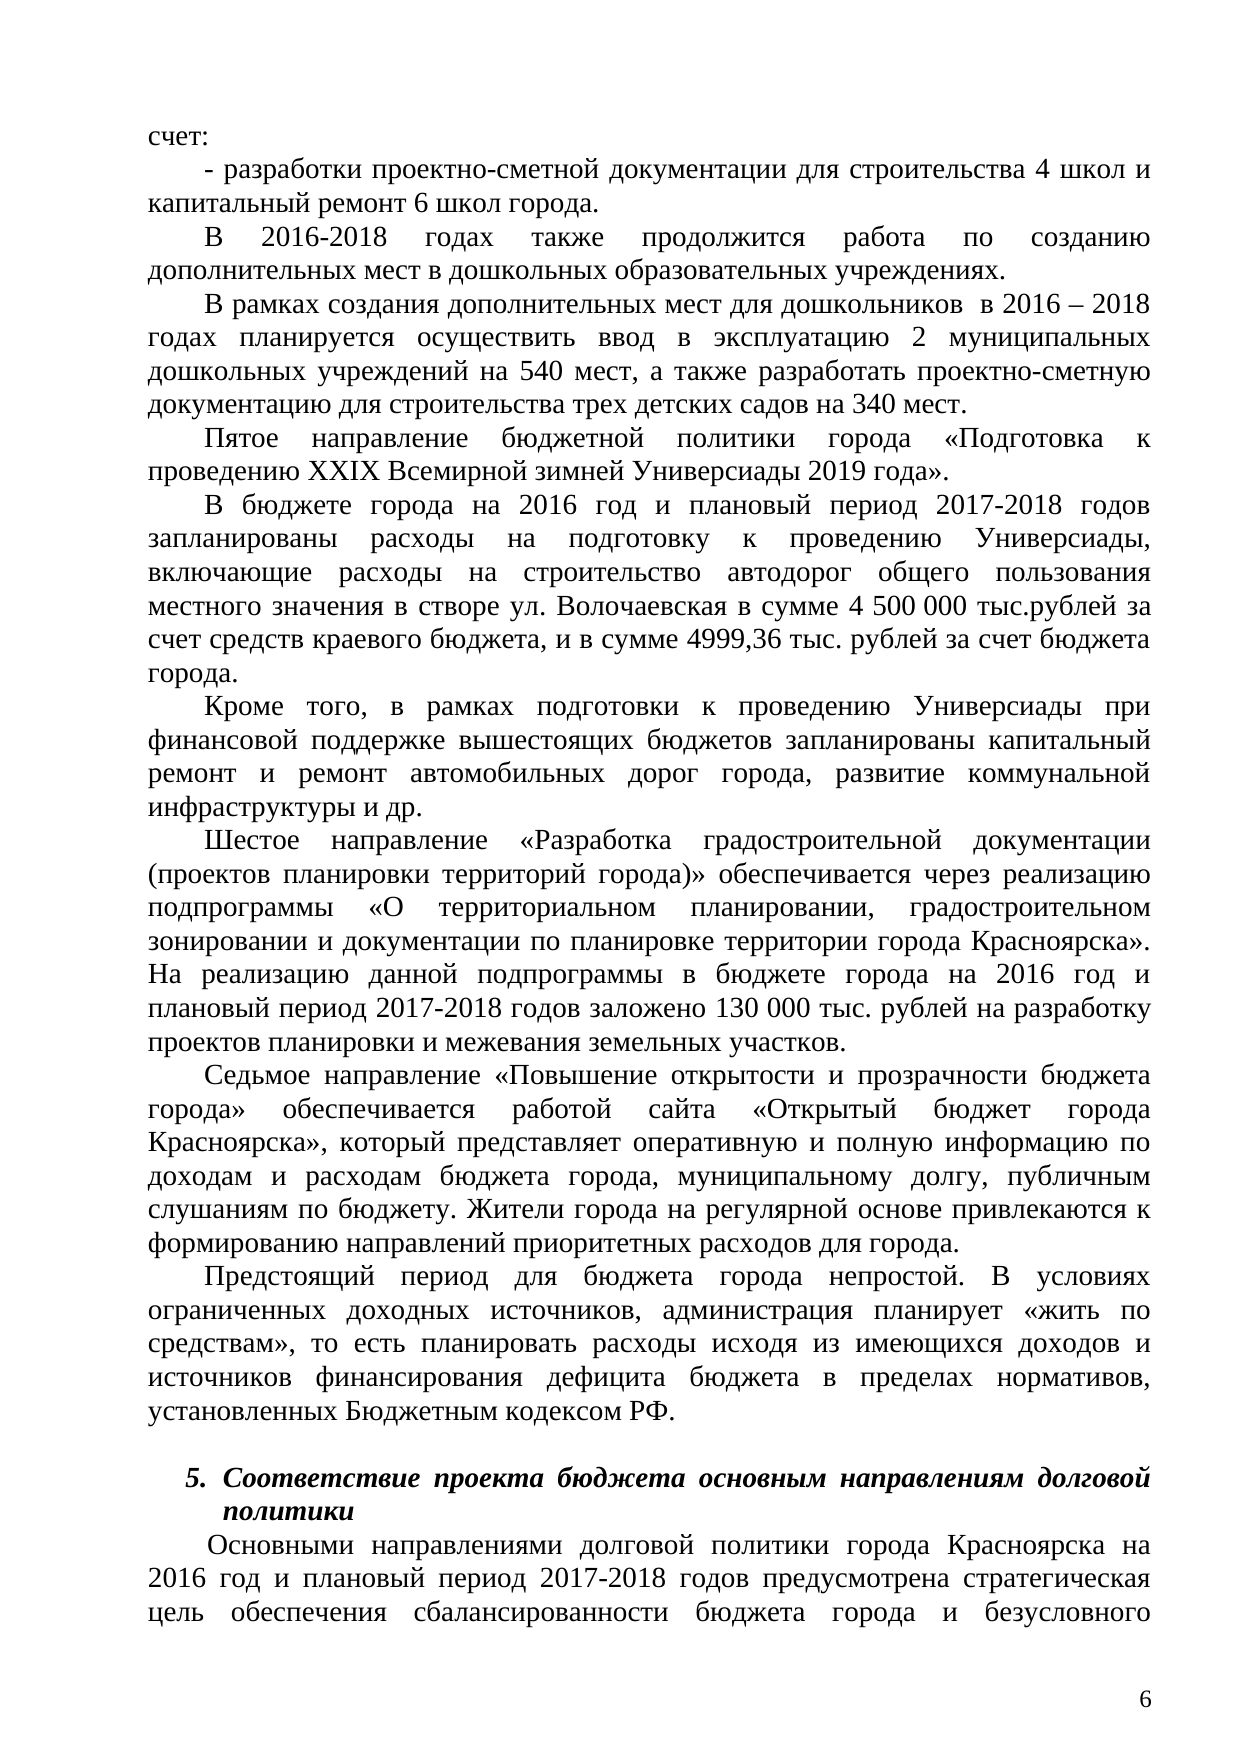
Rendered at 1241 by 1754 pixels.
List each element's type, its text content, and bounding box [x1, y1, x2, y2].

text Пятое направление бюджетной политики города «Подготовка к проведению XXIX Всемирной зимней Универсиады 2019 года». [148, 420, 1152, 487]
text В рамках создания дополнительных мест для дошкольников в 2016 – 2018 годах планируется осуществить ввод в эксплуатацию 2 муниципальных дошкольных учреждений на 540 мест, а также разработать проектно-сметную документацию для строительства трех детских садов на 340 мест. [148, 286, 1152, 420]
text В 2016-2018 годах также продолжится работа по созданию дополнительных мест в дошкольных образовательных учреждениях. [148, 219, 1152, 286]
list Соответствие проекта бюджета основным направлениям долговой политики [185, 1460, 1152, 1527]
text Шестое направление «Разработка градостроительной документации (проектов планировки территорий города)» обеспечивается через реализацию подпрограммы «О территориальном планировании, градостроительном зонировании и документации по планировке территории города Красноярска». На реализацию данной подпрограммы в бюджете города на 2016 год и плановый период 2017-2018 годов заложено 130 000 тыс. рублей на разработку проектов планировки и межевания земельных участков. [148, 822, 1152, 1057]
text - разработки проектно-сметной документации для строительства 4 школ и капитальный ремонт 6 школ города. [148, 152, 1152, 219]
text Кроме того, в рамках подготовки к проведению Универсиады при финансовой поддержке вышестоящих бюджетов запланированы капитальный ремонт и ремонт автомобильных дорог города, развитие коммунальной инфраструктуры и др. [148, 688, 1152, 822]
text В бюджете города на 2016 год и плановый период 2017-2018 годов запланированы расходы на подготовку к проведению Универсиады, включающие расходы на строительство автодорог общего пользования местного значения в створе ул. Волочаевская в сумме 4 500 000 тыс.рублей за счет средств краевого бюджета, и в сумме 4999,36 тыс. рублей за счет бюджета города. [148, 487, 1152, 688]
text Седьмое направление «Повышение открытости и прозрачности бюджета города» обеспечивается работой сайта «Открытый бюджет города Красноярска», который представляет оперативную и полную информацию по доходам и расходам бюджета города, муниципальному долгу, публичным слушаниям по бюджету. Жители города на регулярной основе привлекаются к формированию направлений приоритетных расходов для города. [148, 1057, 1152, 1258]
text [148, 118, 1152, 152]
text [148, 1527, 1152, 1627]
text Предстоящий период для бюджета города непростой. В условиях ограниченных доходных источников, администрация планирует «жить по средствам», то есть планировать расходы исходя из имеющихся доходов и источников финансирования дефицита бюджета в пределах нормативов, установленных Бюджетным кодексом РФ. [148, 1258, 1152, 1426]
